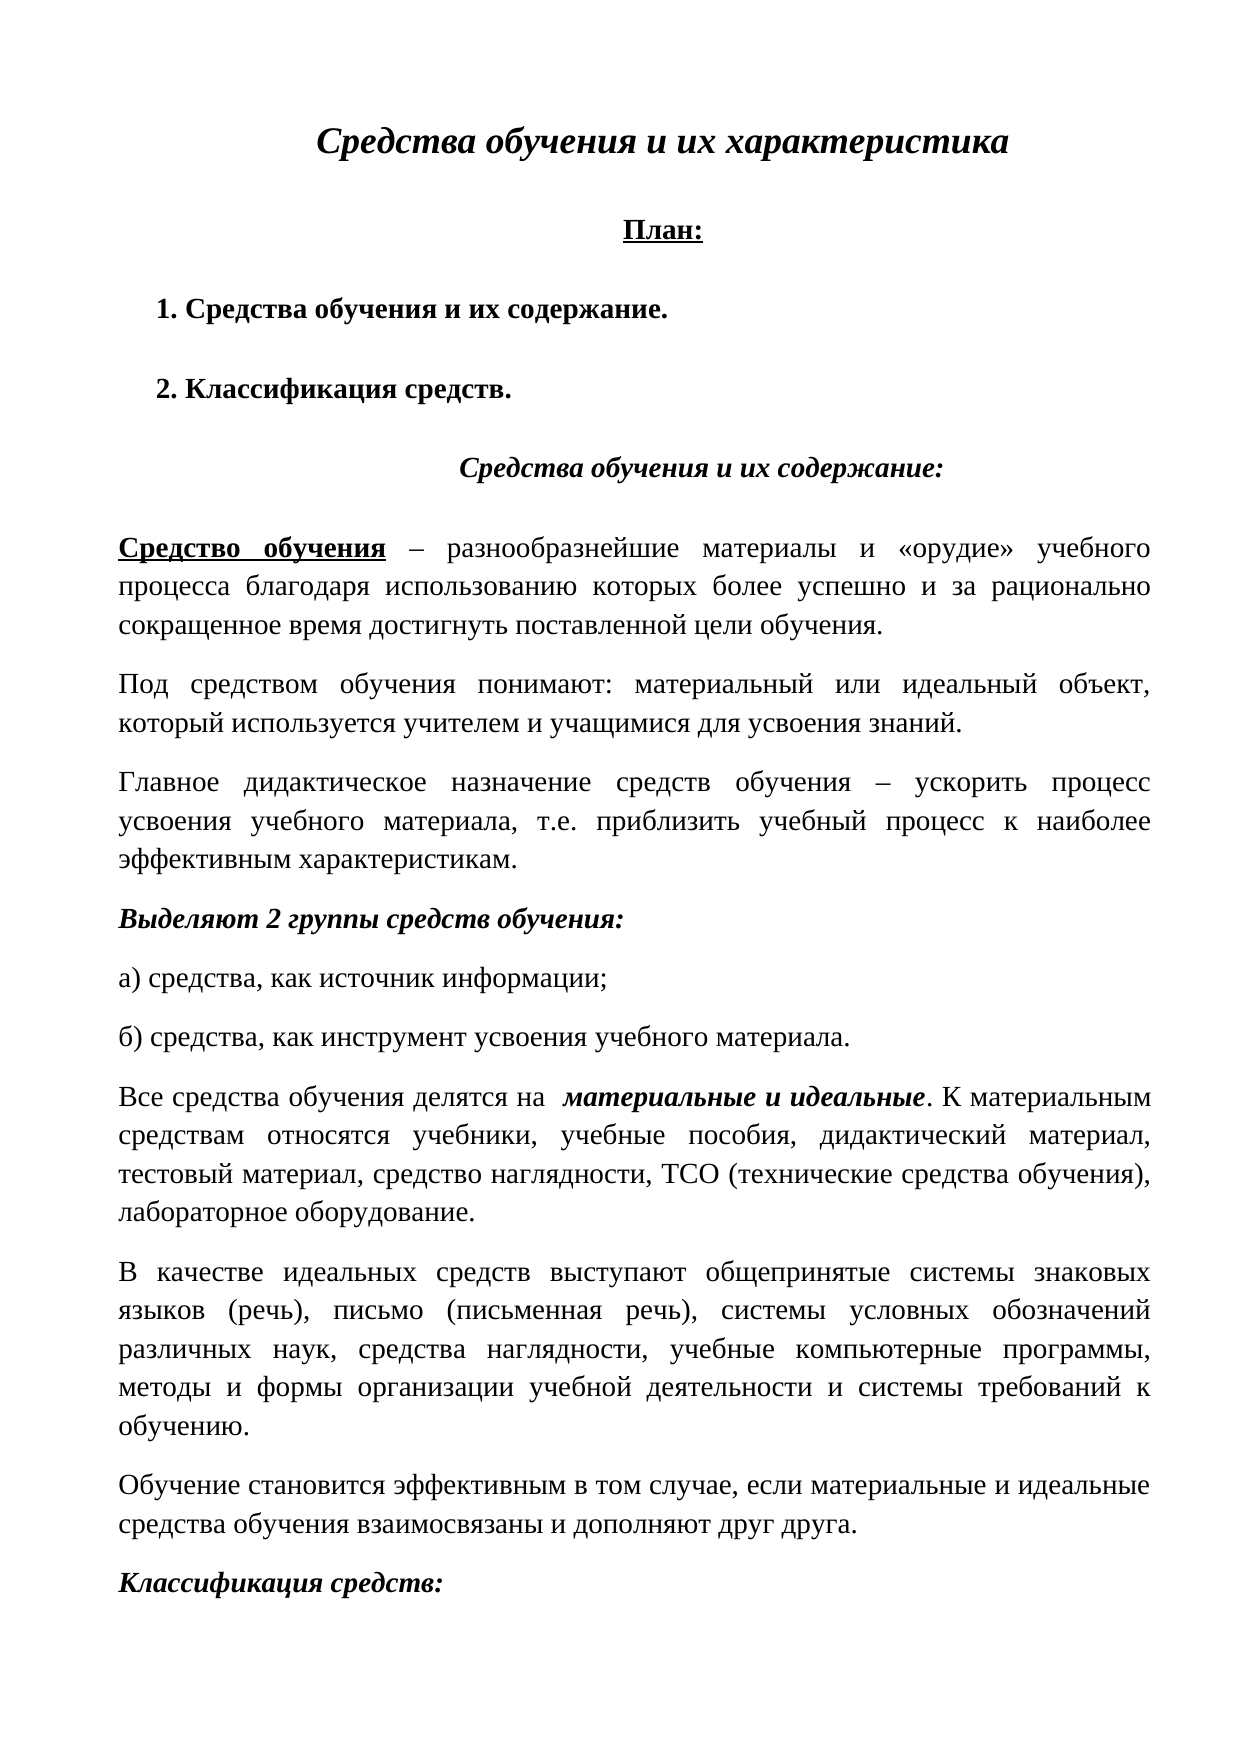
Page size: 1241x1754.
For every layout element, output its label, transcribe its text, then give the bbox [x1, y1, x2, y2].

text б) средства, как инструмент усвоения учебного материала. [118, 1019, 1152, 1053]
text Под средством обучения понимают: материальный или идеальный объект, который используется учителем и учащимися для усвоения знаний. [118, 666, 1152, 738]
text 1. Средства обучения и их содержание. [156, 291, 1152, 325]
text Классификация средств: [118, 1565, 1152, 1599]
text Средства обучения и их содержание: [252, 450, 1152, 484]
text Средство обучения – разнообразнейшие материалы и «орудие» учебного процесса благодаря использованию которых более успешно и за рационально сокращенное время достигнуть поставленной цели обучения. [118, 530, 1152, 641]
text Средства обучения и их характеристика [118, 118, 1152, 161]
text Выделяют 2 группы средств обучения: [118, 901, 1152, 934]
text Обучение становится эффективным в том случае, если материальные и идеальные средства обучения взаимосвязаны и дополняют друг друга. [118, 1467, 1152, 1539]
text а) средства, как источник информации; [118, 960, 1152, 994]
text Все средства обучения делятся на материальные и идеальные. К материальным средствам относятся учебники, учебные пособия, дидактический материал, тестовый материал, средство наглядности, ТСО (технические средства обучения), лабораторное оборудование. [118, 1079, 1152, 1228]
text 2. Классификация средств. [156, 371, 1152, 404]
text Главное дидактическое назначение средств обучения – ускорить процесс усвоения учебного материала, т.е. приблизить учебный процесс к наиболее эффективным характеристикам. [118, 764, 1152, 875]
text План: [118, 212, 1152, 246]
text В качестве идеальных средств выступают общепринятые системы знаковых языков (речь), письмо (письменная речь), системы условных обозначений различных наук, средства наглядности, учебные компьютерные программы, методы и формы организации учебной деятельности и системы требований к обучению. [118, 1254, 1152, 1442]
